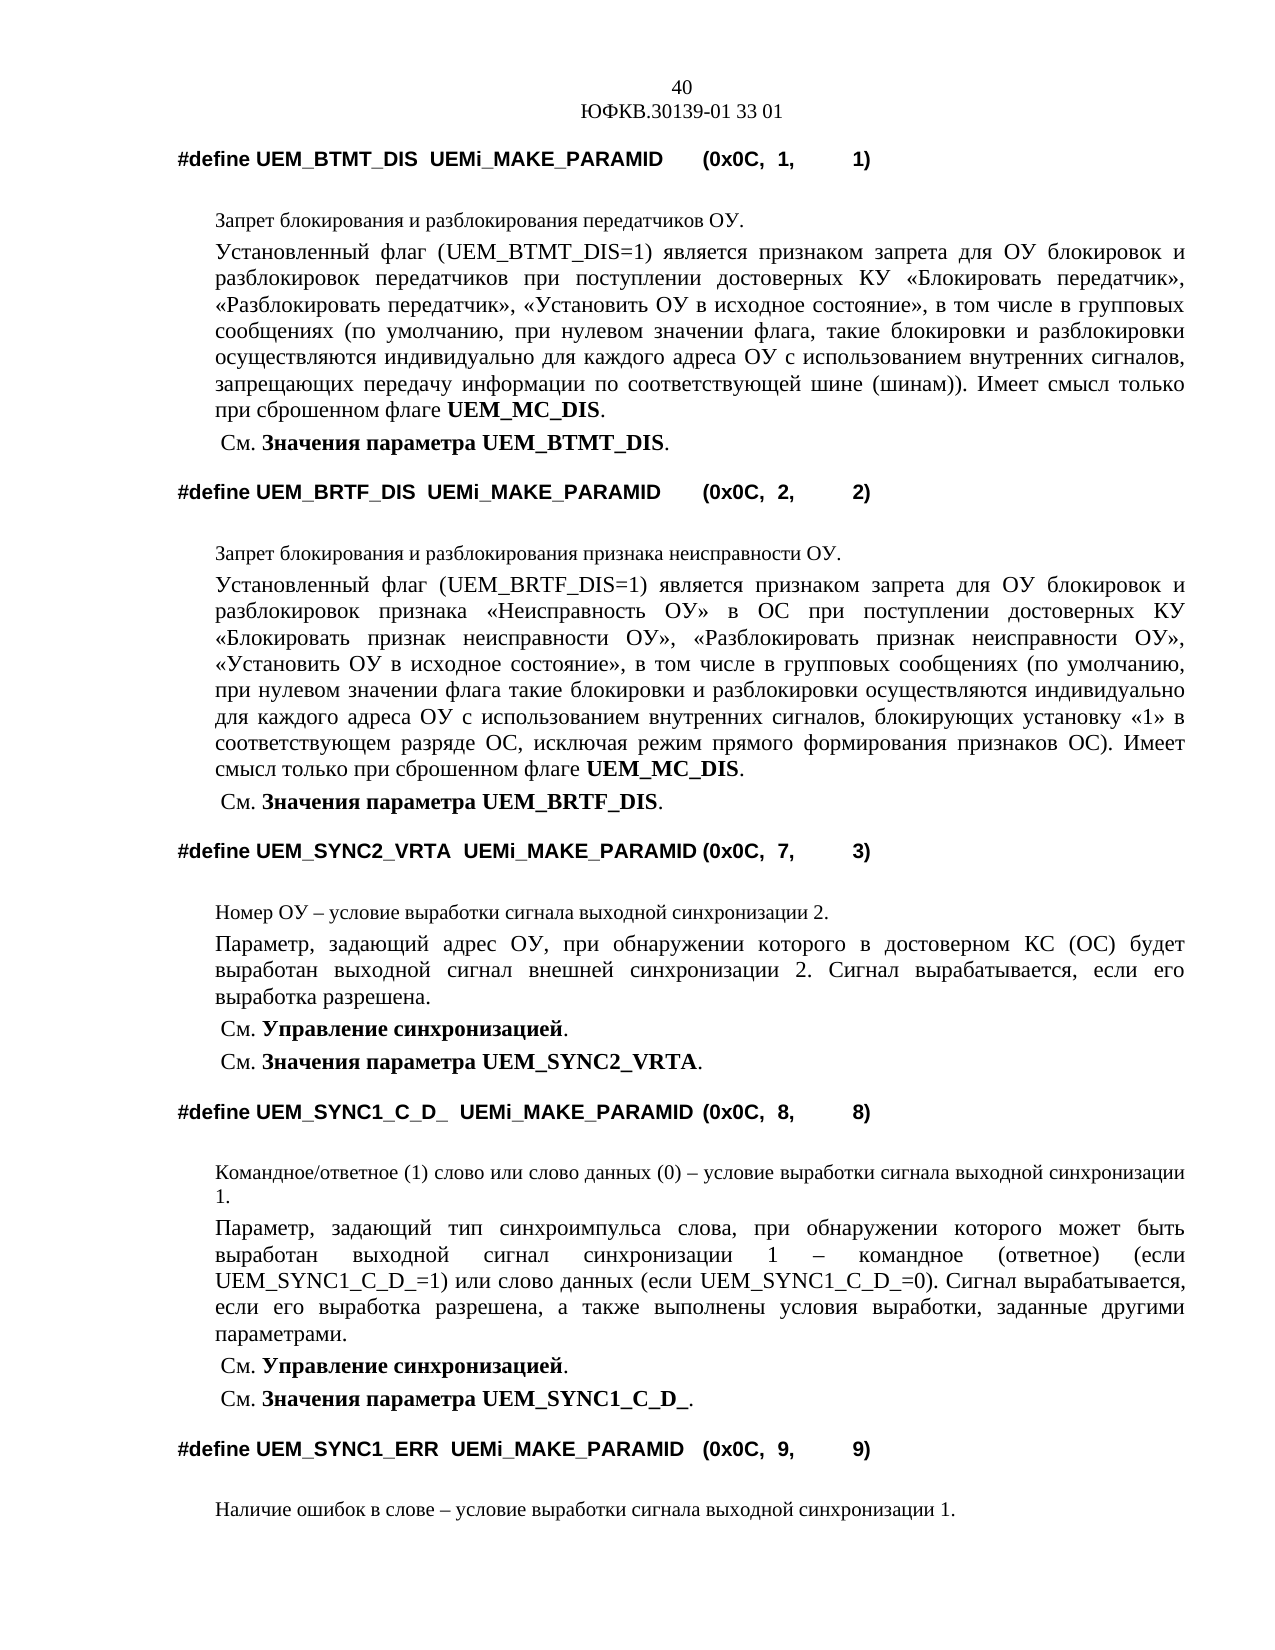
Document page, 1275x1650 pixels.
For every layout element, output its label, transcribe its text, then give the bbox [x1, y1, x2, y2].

text См. Значения параметра UEM_SYNC2_VRTA. [215, 1048, 1186, 1074]
subtitle #define UEM_BRTF_DIS UEMi_MAKE_PARAMID (0x0C, 2, 2) [177, 480, 1186, 504]
text Установленный флаг (UEM_BRTF_DIS=1) является признаком запрета для ОУ блокировок и разблокировок признака «Неисправность ОУ» в ОС при поступлении достоверных КУ «Блокировать признак неисправности ОУ», «Разблокировать признак неисправности ОУ», «Установить ОУ в исходное состояние», в том числе в групповых сообщениях (по умолчанию, при нулевом значении флага такие блокировки и разблокировки осуществляются индивидуально для каждого адреса ОУ с использованием внутренних сигналов, блокирующих установку «1» в соответствующем разряде ОС, исключая режим прямого формирования признаков ОС). Имеет смысл только при сброшенном флаге UEM_MC_DIS. [215, 571, 1186, 782]
text Параметр, задающий адрес ОУ, при обнаружении которого в достоверном КС (ОС) будет выработан выходной сигнал внешней синхронизации 2. Сигнал вырабатывается, если его выработка разрешена. [215, 930, 1186, 1009]
text См. Значения параметра UEM_BRTF_DIS. [215, 788, 1186, 814]
subtitle #define UEM_SYNC1_C_D_ UEMi_MAKE_PARAMID (0x0C, 8, 8) [177, 1099, 1186, 1123]
text См. Управление синхронизацией. [215, 1352, 1186, 1379]
subtitle #define UEM_BTMT_DIS UEMi_MAKE_PARAMID (0x0C, 1, 1) [177, 147, 1186, 171]
text Установленный флаг (UEM_BTMT_DIS=1) является признаком запрета для ОУ блокировок и разблокировок передатчиков при поступлении достоверных КУ «Блокировать передатчик», «Разблокировать передатчик», «Установить ОУ в исходное состояние», в том числе в групповых сообщениях (по умолчанию, при нулевом значении флага, такие блокировки и разблокировки осуществляются индивидуально для каждого адреса ОУ с использованием внутренних сигналов, запрещающих передачу информации по соответствующей шине (шинам)). Имеет смысл только при сброшенном флаге UEM_MC_DIS. [215, 238, 1186, 422]
list Запрет блокирования и разблокирования признака неисправности ОУ. [215, 541, 1186, 565]
text См. Управление синхронизацией. [215, 1016, 1186, 1042]
text Параметр, задающий тип синхроимпульса слова, при обнаружении которого может быть выработан выходной сигнал синхронизации 1 – командное (ответное) (если UEM_SYNC1_C_D_=1) или слово данных (если UEM_SYNC1_C_D_=0). Сигнал вырабатывается, если его выработка разрешена, а также выполнены условия выработки, заданные другими параметрами. [215, 1214, 1186, 1346]
list Наличие ошибок в слове – условие выработки сигнала выходной синхронизации 1. [215, 1497, 1186, 1521]
list Номер ОУ – условие выработки сигнала выходной синхронизации 2. [215, 900, 1186, 924]
text См. Значения параметра UEM_BTMT_DIS. [215, 429, 1186, 455]
list Командное/ответное (1) слово или слово данных (0) – условие выработки сигнала выходной синхронизации 1. [215, 1160, 1186, 1208]
text См. Значения параметра UEM_SYNC1_C_D_. [215, 1385, 1186, 1411]
list Запрет блокирования и разблокирования передатчиков ОУ. [215, 208, 1186, 232]
subtitle #define UEM_SYNC2_VRTA UEMi_MAKE_PARAMID (0x0C, 7, 3) [177, 839, 1186, 863]
subtitle #define UEM_SYNC1_ERR UEMi_MAKE_PARAMID (0x0C, 9, 9) [177, 1436, 1186, 1460]
